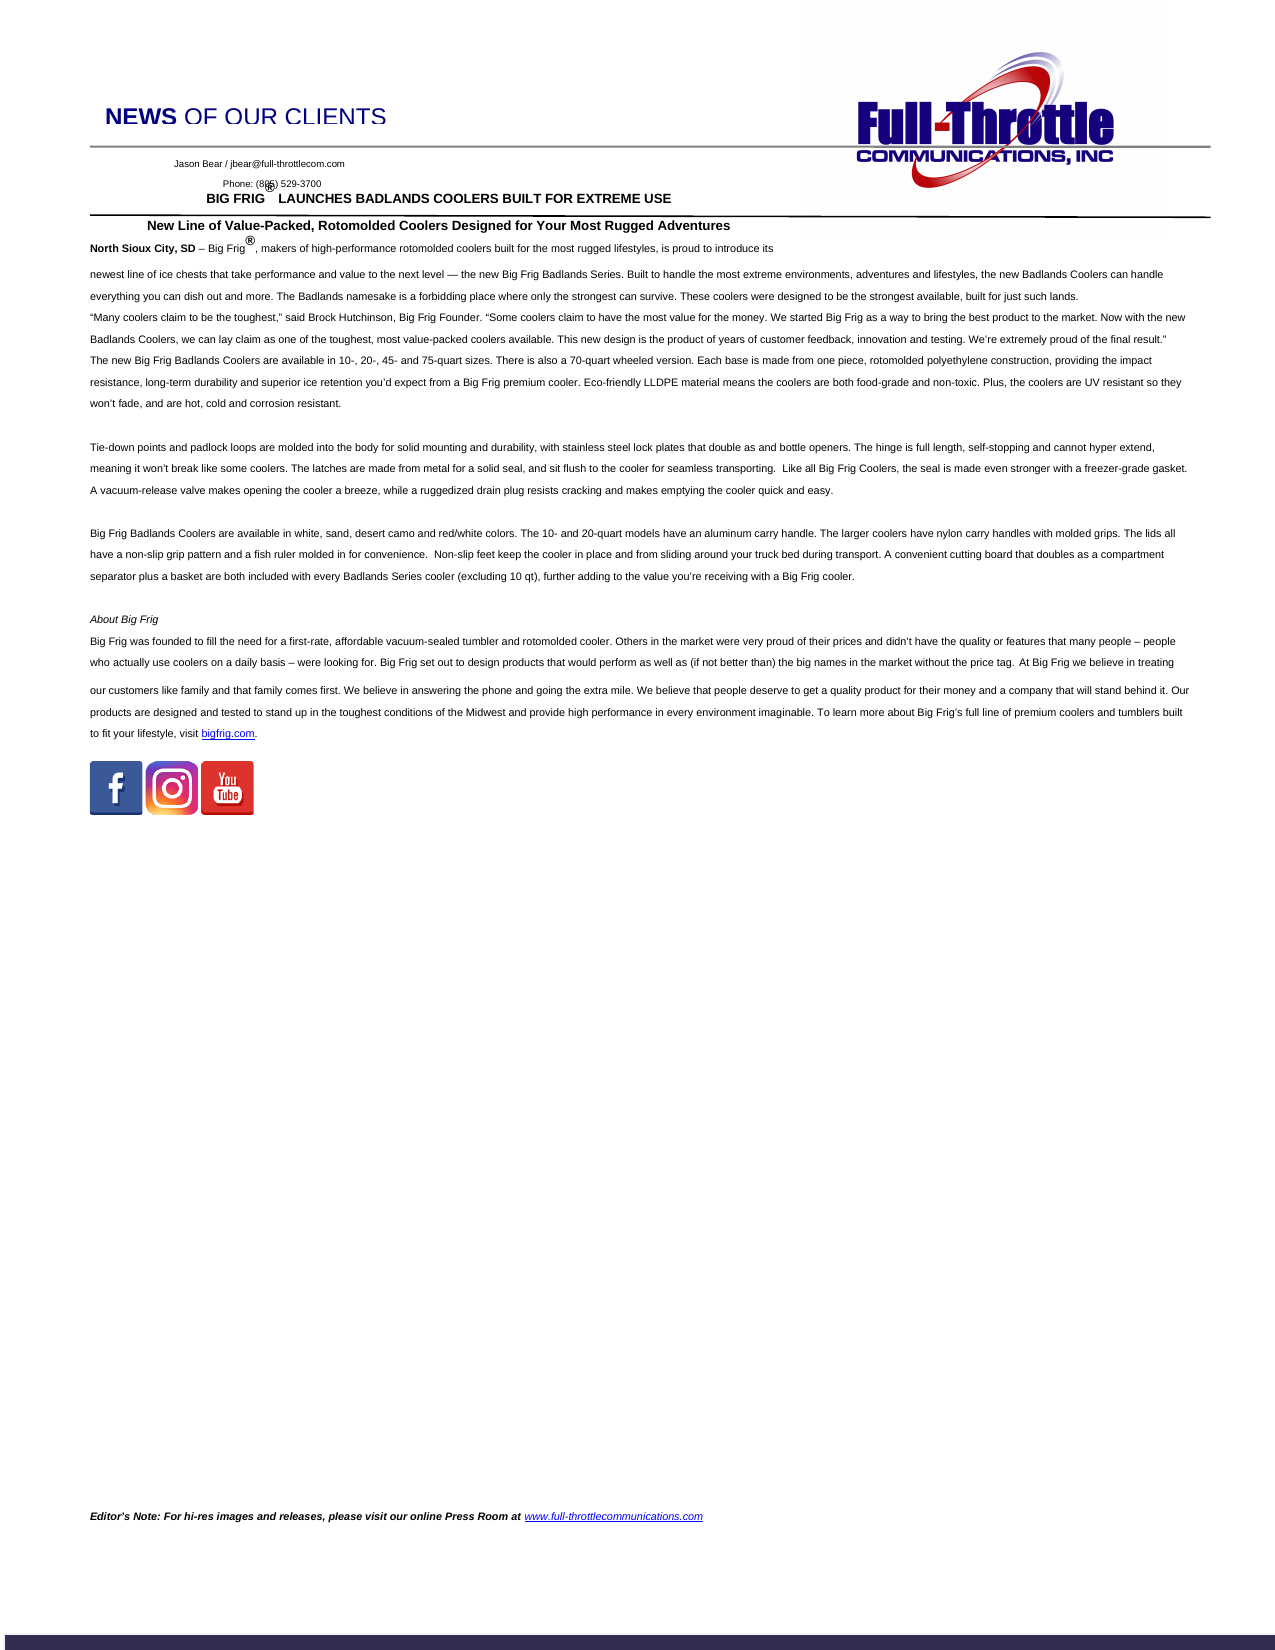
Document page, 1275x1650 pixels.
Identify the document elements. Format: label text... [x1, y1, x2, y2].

text New Line of Value-Packed, Rotomolded Coolers Designed for Your Most Rugged Adventures [90, 207, 1191, 233]
text Tie-down points and padlock loops are molded into the body for solid mounting and durability, with stainless steel lock plates that double as and bottle openers. The hinge is full length, self-stopping and cannot hyper extend, meaning it won’t break like some coolers. The latches are made from metal for a solid seal, and sit flush to the cooler for seamless transporting. Like all Big Frig Coolers, the seal is made even stronger with a freezer-grade gasket. A vacuum-release valve makes opening the cooler a breeze, while a ruggedized drain plug resists cracking and makes emptying the cooler quick and easy. [90, 432, 1191, 496]
picture [806, 0, 1163, 145]
text The new Big Frig Badlands Coolers are available in 10-, 20-, 45- and 75-quart sizes. There is also a 70-quart wheeled version. Each base is made from one piece, rotomolded polyethylene construction, providing the impact resistance, long-term durability and superior ice retention you’d expect from a Big Frig premium cooler. Eco-friendly LLDPE material means the coolers are both food-grade and non-toxic. Plus, the coolers are UV resistant so they won’t fade, and are hot, cold and corrosion resistant. [90, 346, 1191, 410]
picture [806, 148, 1163, 180]
text BIG FRIG® LAUNCHES BADLANDS COOLERS BUILT FOR EXTREME USE [90, 180, 1191, 207]
text Big Frig Badlands Coolers are available in white, sand, desert camo and red/white colors. The 10- and 20-quart models have an aluminum carry handle. The larger coolers have nylon carry handles with molded grips. The lids all have a non-slip grip pattern and a fish ruler molded in for convenience. Non-slip feet keep the cooler in place and from sliding around your truck bed during transport. A convenient cutting board that doubles as a compartment separator plus a basket are both included with every Badlands Series cooler (excluding 10 qt), further adding to the value you’re receiving with a Big Frig cooler. [90, 518, 1191, 583]
text “Many coolers claim to be the toughest,” said Brock Hutchinson, Big Frig Founder. “Some coolers claim to have the most value for the money. We started Big Frig as a way to bring the best product to the market. Now with the new Badlands Coolers, we can lay claim as one of the toughest, most value-packed coolers available. This new design is the product of years of customer feedback, innovation and testing. We’re extremely proud of the final result.” [90, 302, 1191, 346]
text North Sioux City, SD – Big Frig®, makers of high-performance rotomolded coolers built for the most rugged lifestyles, is proud to introduce its newest line of ice chests that take performance and value to the next level — the new Big Frig Badlands Series. Built to handle the most extreme environments, adventures and lifestyles, the new Badlands Coolers can handle everything you can dish out and more. The Badlands namesake is a forbidding place where only the strongest can survive. These coolers were designed to be the strongest available, built for just such lands. [90, 233, 1191, 302]
text Big Frig was founded to fill the need for a first-rate, affordable vacuum-sealed tumbler and rotomolded cooler. Others in the market were very proud of their prices and didn’t have the quality or features that many people – people who actually use coolers on a daily basis – were looking for. Big Frig set out to design products that would perform as well as (if not better than) the big names in the market without the price tag. At Big Frig we believe in treating our customers like family and that family comes first. We believe in answering the phone and going the extra mile. We believe that people deserve to get a quality product for their money and a company that will stand behind it. Our products are designed and tested to stand up in the toughest conditions of the Midwest and provide high performance in every environment imaginable. To learn more about Big Frig’s full line of premium coolers and tumblers built to fit your lifestyle, visit bigfrig.com. [90, 626, 1191, 740]
picture [145, 761, 198, 815]
picture [201, 761, 254, 815]
text About Big Frig [90, 604, 1191, 626]
picture [89, 761, 143, 815]
